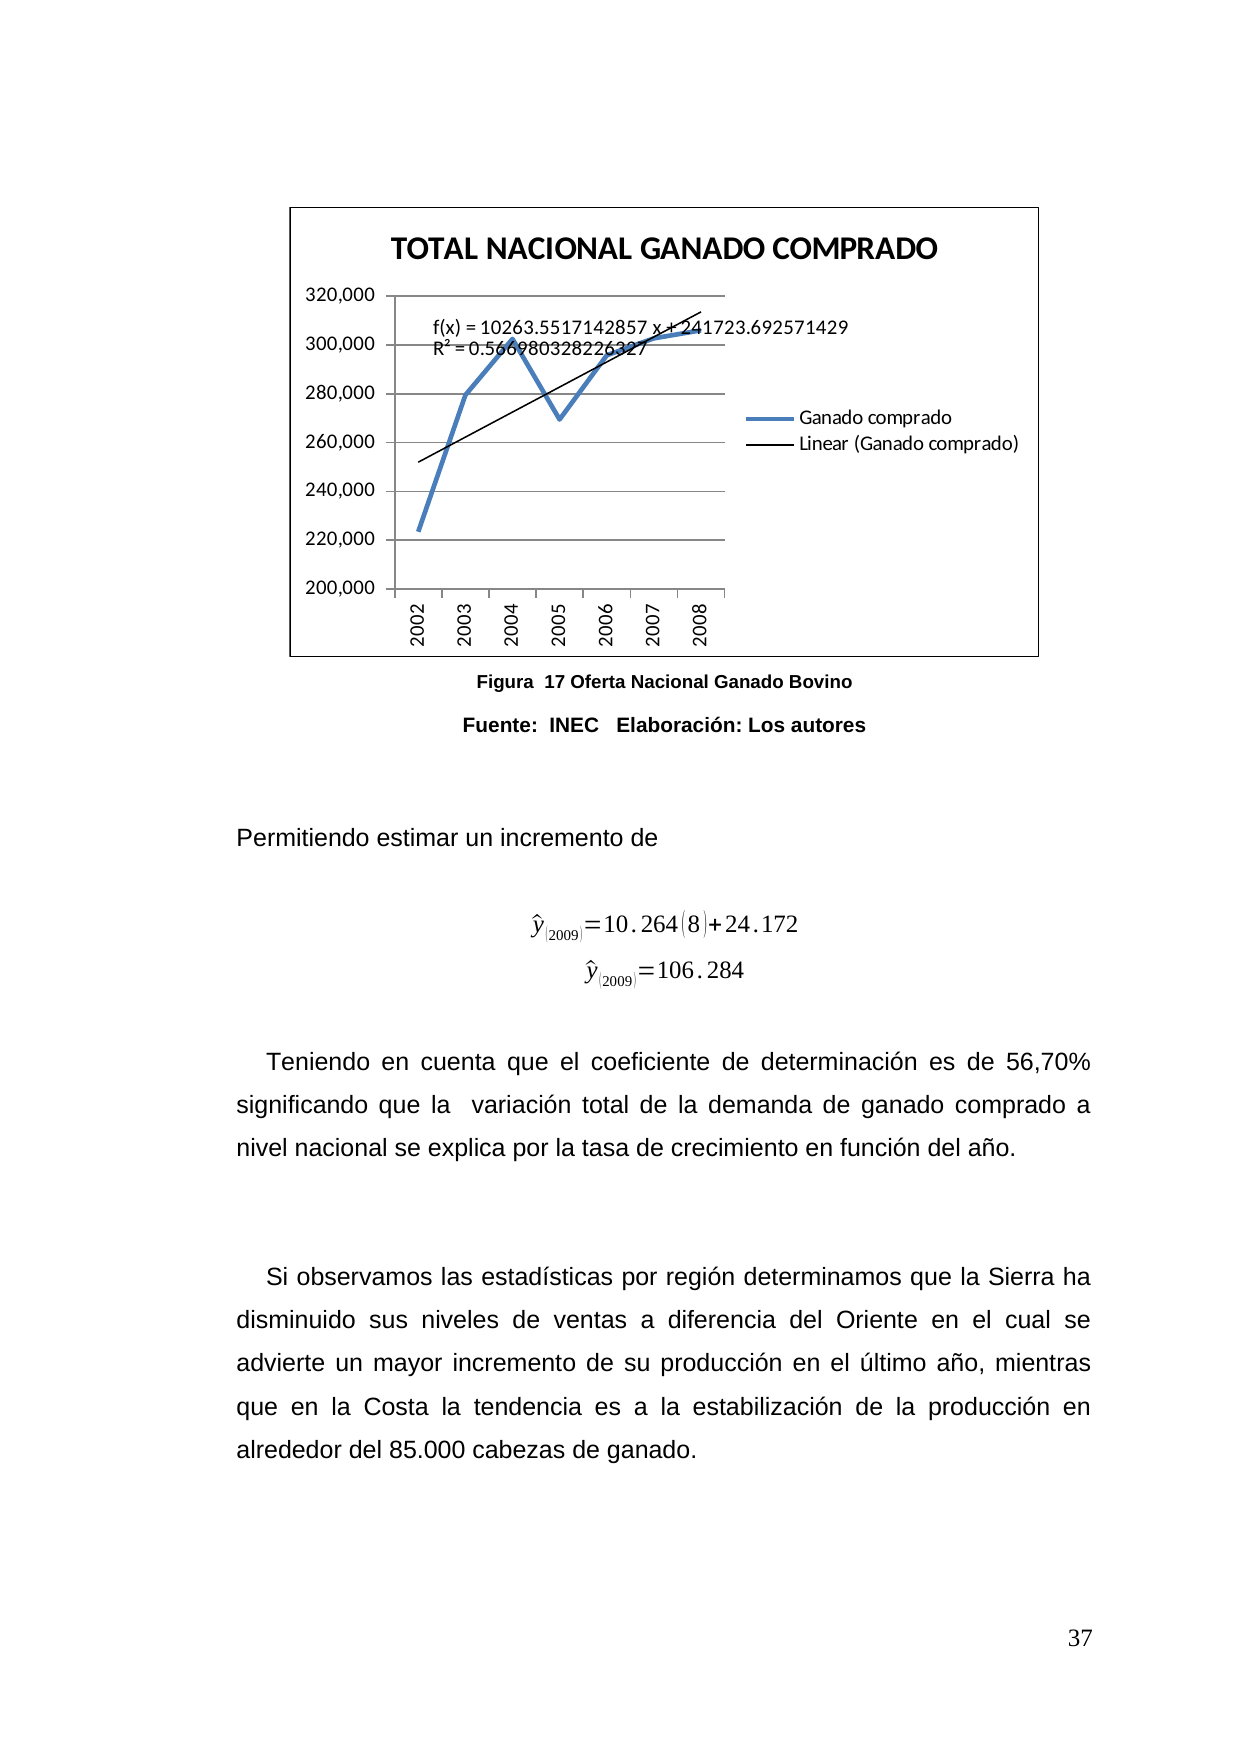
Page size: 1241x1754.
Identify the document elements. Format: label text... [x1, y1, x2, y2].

text Si observamos las estadísticas por región determinamos que la Sierra ha disminuido sus niveles de ventas a diferencia del Oriente en el cual se advierte un mayor incremento de su producción en el último año, mientras que en la Costa la tendencia es a la estabilización de la producción en alrededor del 85.000 cabezas de ganado. [236, 1262, 1092, 1463]
text Teniendo en cuenta que el coeficiente de determinación es de 56,70% significando que la variación total de la demanda de ganado comprado a nivel nacional se explica por la tasa de crecimiento en función del año. [236, 1047, 1092, 1162]
text Fuente: INEC Elaboración: Los autores [236, 713, 1092, 737]
text Figura 17 Oferta Nacional Ganado Bovino [236, 670, 1092, 692]
text Permitiendo estimar un incremento de [236, 823, 1092, 852]
